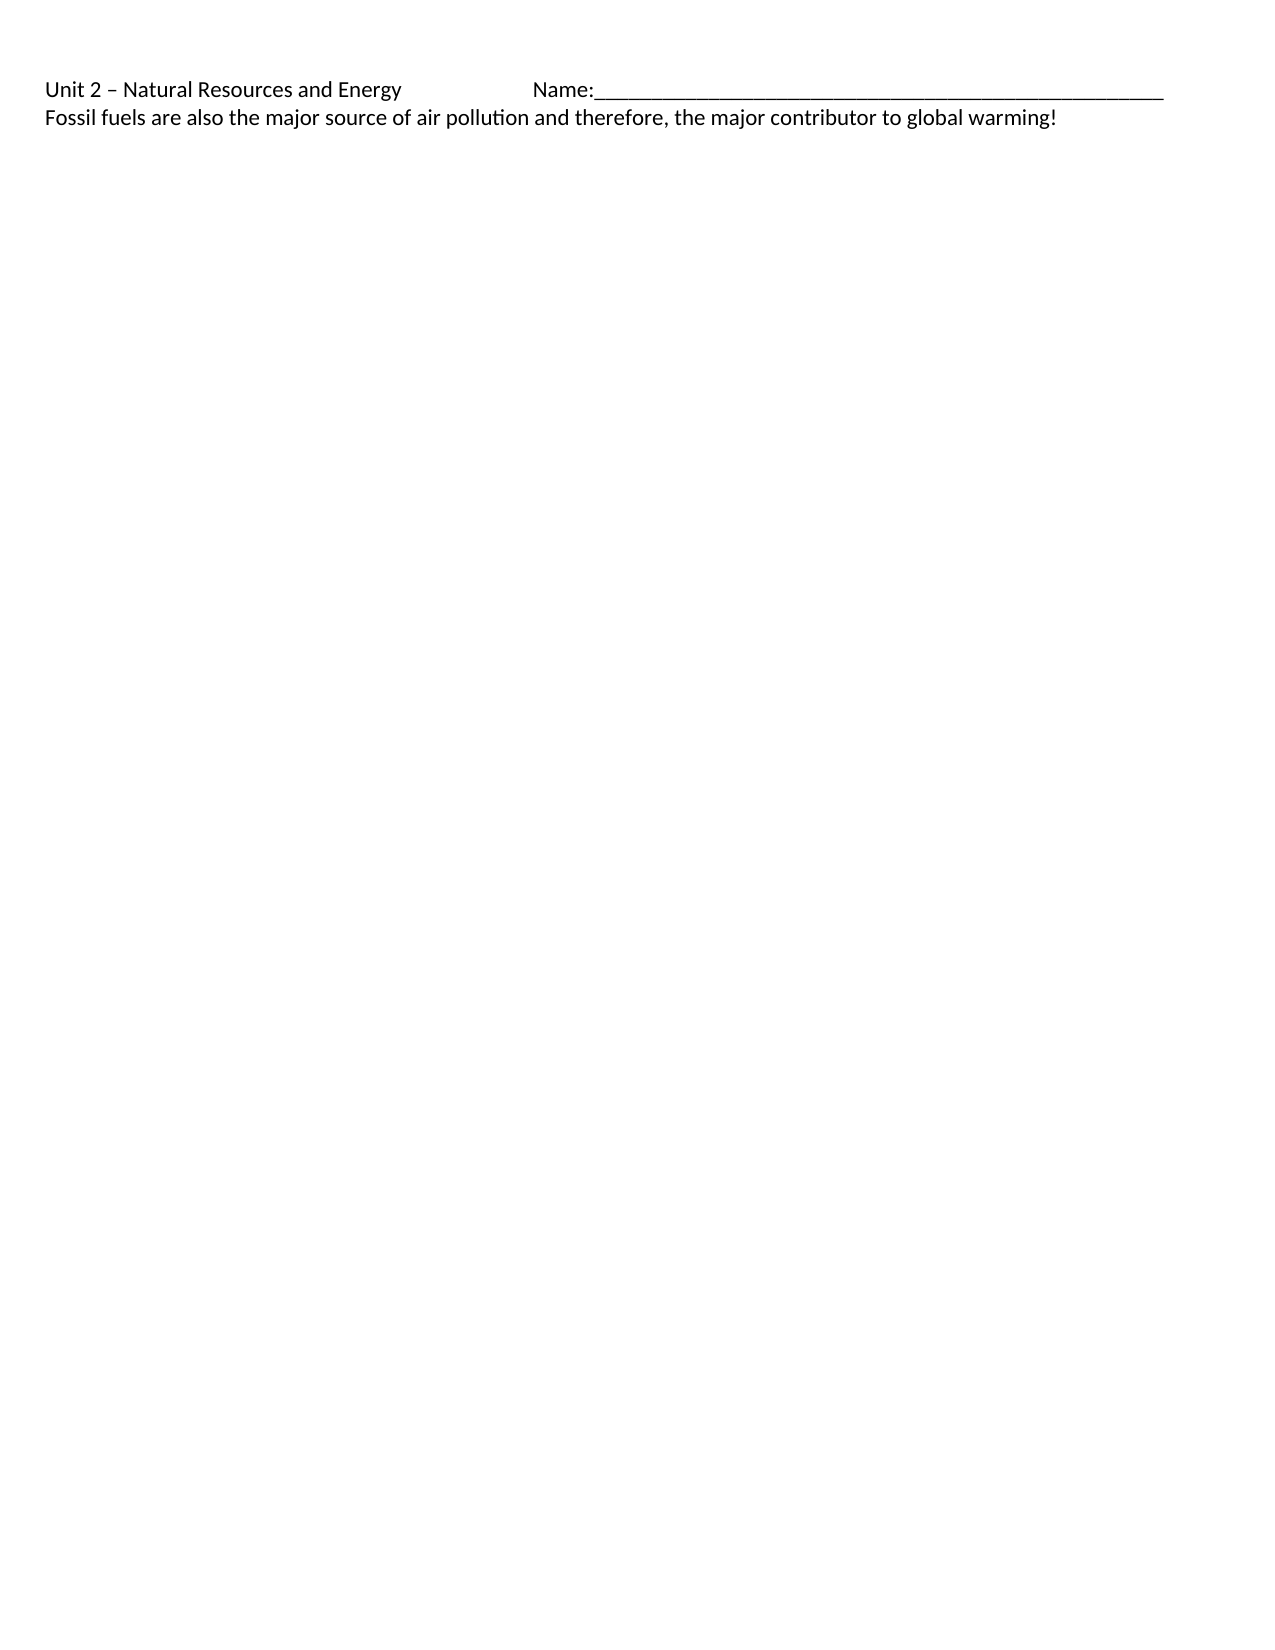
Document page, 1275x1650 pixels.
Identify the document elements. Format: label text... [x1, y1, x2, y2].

text Fossil fuels are also the major source of air pollution and therefore, the major contributor to global warming! [45, 103, 1230, 131]
